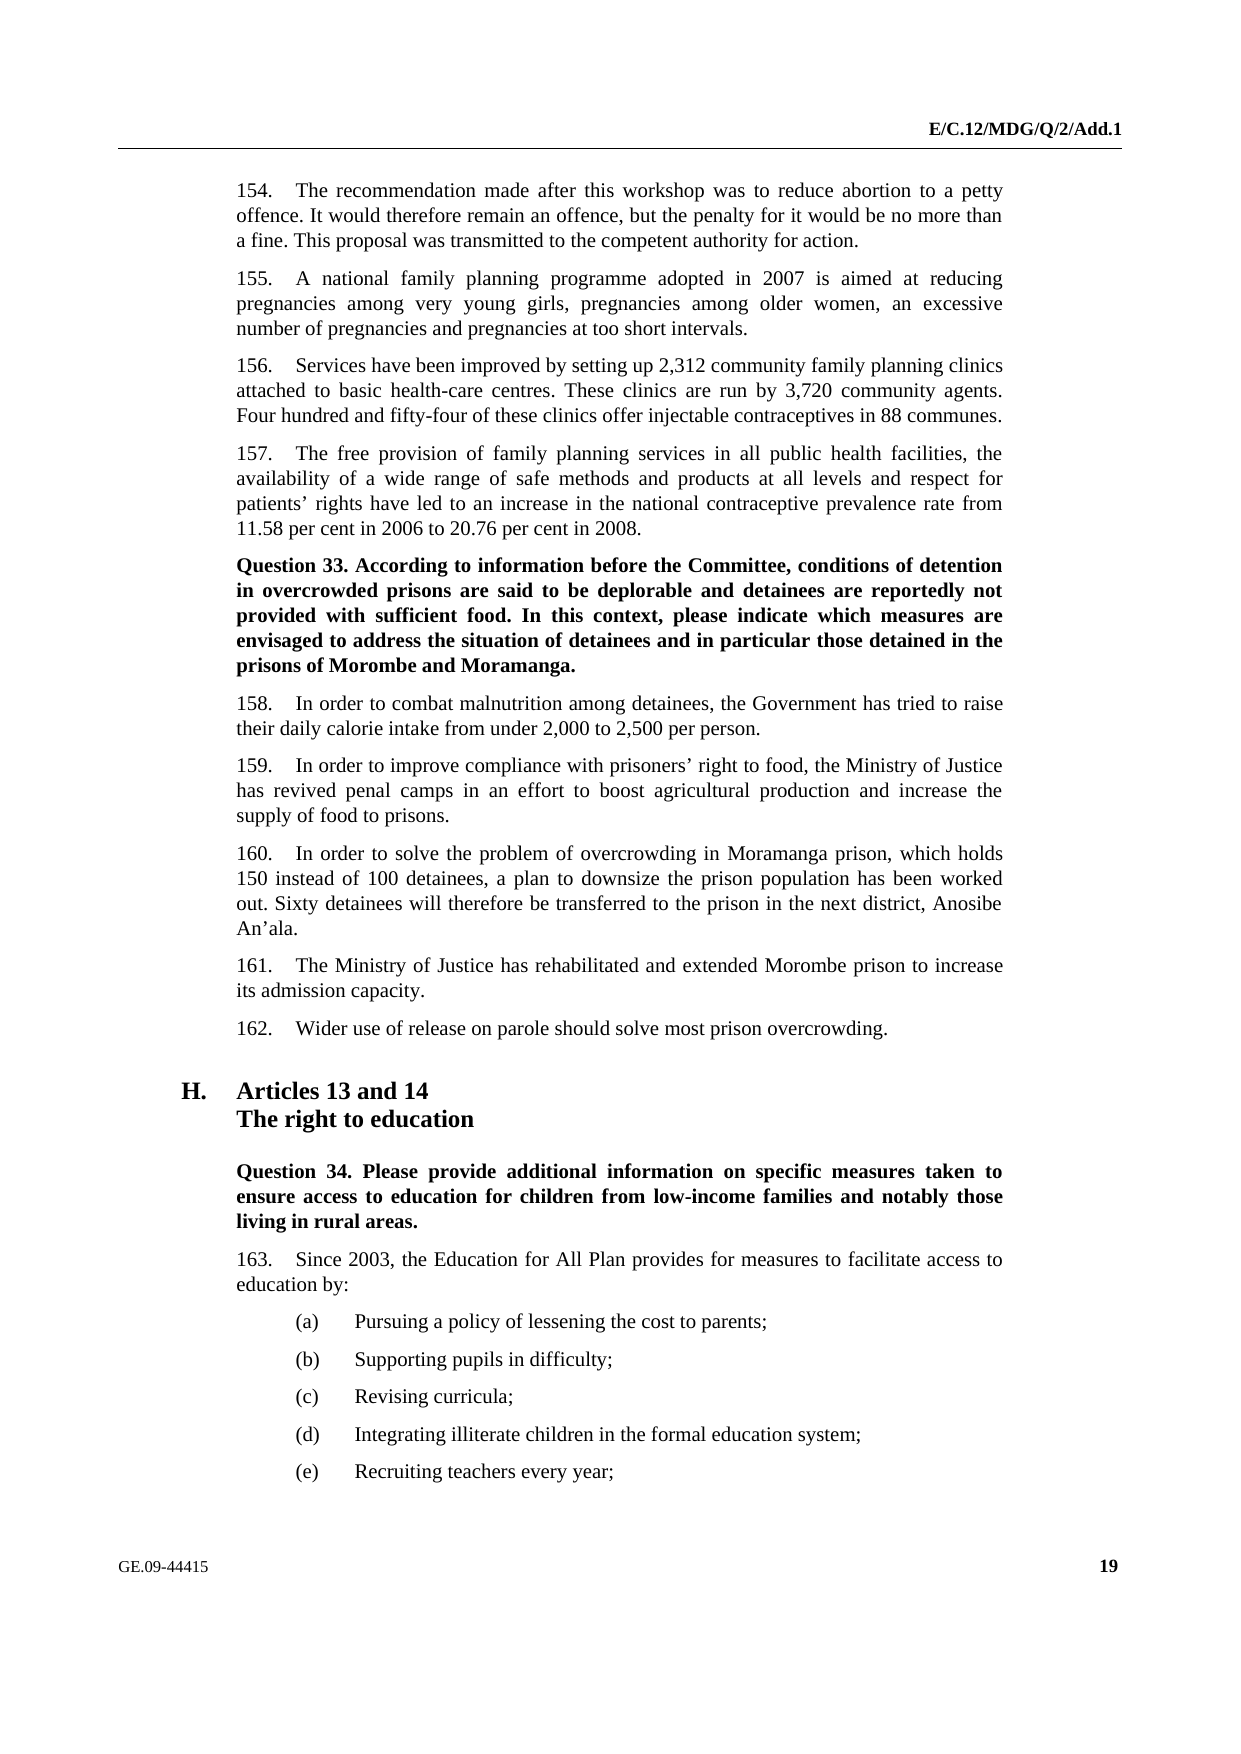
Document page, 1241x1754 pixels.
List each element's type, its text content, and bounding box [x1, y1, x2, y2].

text 155. A national family planning programme adopted in 2007 is aimed at reducing pregnancies among very young girls, pregnancies among older women, an excessive number of pregnancies and pregnancies at too short intervals. [236, 265, 1004, 340]
text 160. In order to solve the problem of overcrowding in Moramanga prison, which holds 150 instead of 100 detainees, a plan to downsize the prison population has been worked out. Sixty detainees will therefore be transferred to the prison in the next district, Anosibe An’ala. [236, 840, 1004, 940]
text (e) Recruiting teachers every year; [236, 1458, 1004, 1483]
text Question 33. According to information before the Committee, conditions of detention in overcrowded prisons are said to be deplorable and detainees are reportedly not provided with sufficient food. In this context, please indicate which measures are envisaged to address the situation of detainees and in particular those detained in the prisons of Morombe and Moramanga. [236, 552, 1004, 677]
text 157. The free provision of family planning services in all public health facilities, the availability of a wide range of safe methods and products at all levels and respect for patients’ rights have led to an increase in the national contraceptive prevalence rate from 11.58 per cent in 2006 to 20.76 per cent in 2008. [236, 440, 1004, 540]
text 161. The Ministry of Justice has rehabilitated and extended Morombe prison to increase its admission capacity. [236, 952, 1004, 1002]
text 163. Since 2003, the Education for All Plan provides for measures to facilitate access to education by: [236, 1246, 1004, 1296]
text (c) Revising curricula; [236, 1383, 1004, 1408]
text 156. Services have been improved by setting up 2,312 community family planning clinics attached to basic health-care centres. These clinics are run by 3,720 community agents. Four hundred and fifty-four of these clinics offer injectable contraceptives in 88 communes. [236, 352, 1004, 427]
text (a) Pursuing a policy of lessening the cost to parents; [236, 1308, 1004, 1333]
text 154. The recommendation made after this workshop was to reduce abortion to a petty offence. It would therefore remain an offence, but the penalty for it would be no more than a fine. This proposal was transmitted to the competent authority for action. [236, 177, 1004, 252]
text (d) Integrating illiterate children in the formal education system; [236, 1421, 1004, 1446]
text H. Articles 13 and 14 The right to education [118, 1077, 1004, 1133]
text 159. In order to improve compliance with prisoners’ right to food, the Ministry of Justice has revived penal camps in an effort to boost agricultural production and increase the supply of food to prisons. [236, 752, 1004, 827]
text (b) Supporting pupils in difficulty; [236, 1346, 1004, 1371]
text 158. In order to combat malnutrition among detainees, the Government has tried to raise their daily calorie intake from under 2,000 to 2,500 per person. [236, 690, 1004, 740]
text 162. Wider use of release on parole should solve most prison overcrowding. [236, 1015, 1004, 1040]
text Question 34. Please provide additional information on specific measures taken to ensure access to education for children from low-income families and notably those living in rural areas. [236, 1158, 1004, 1233]
